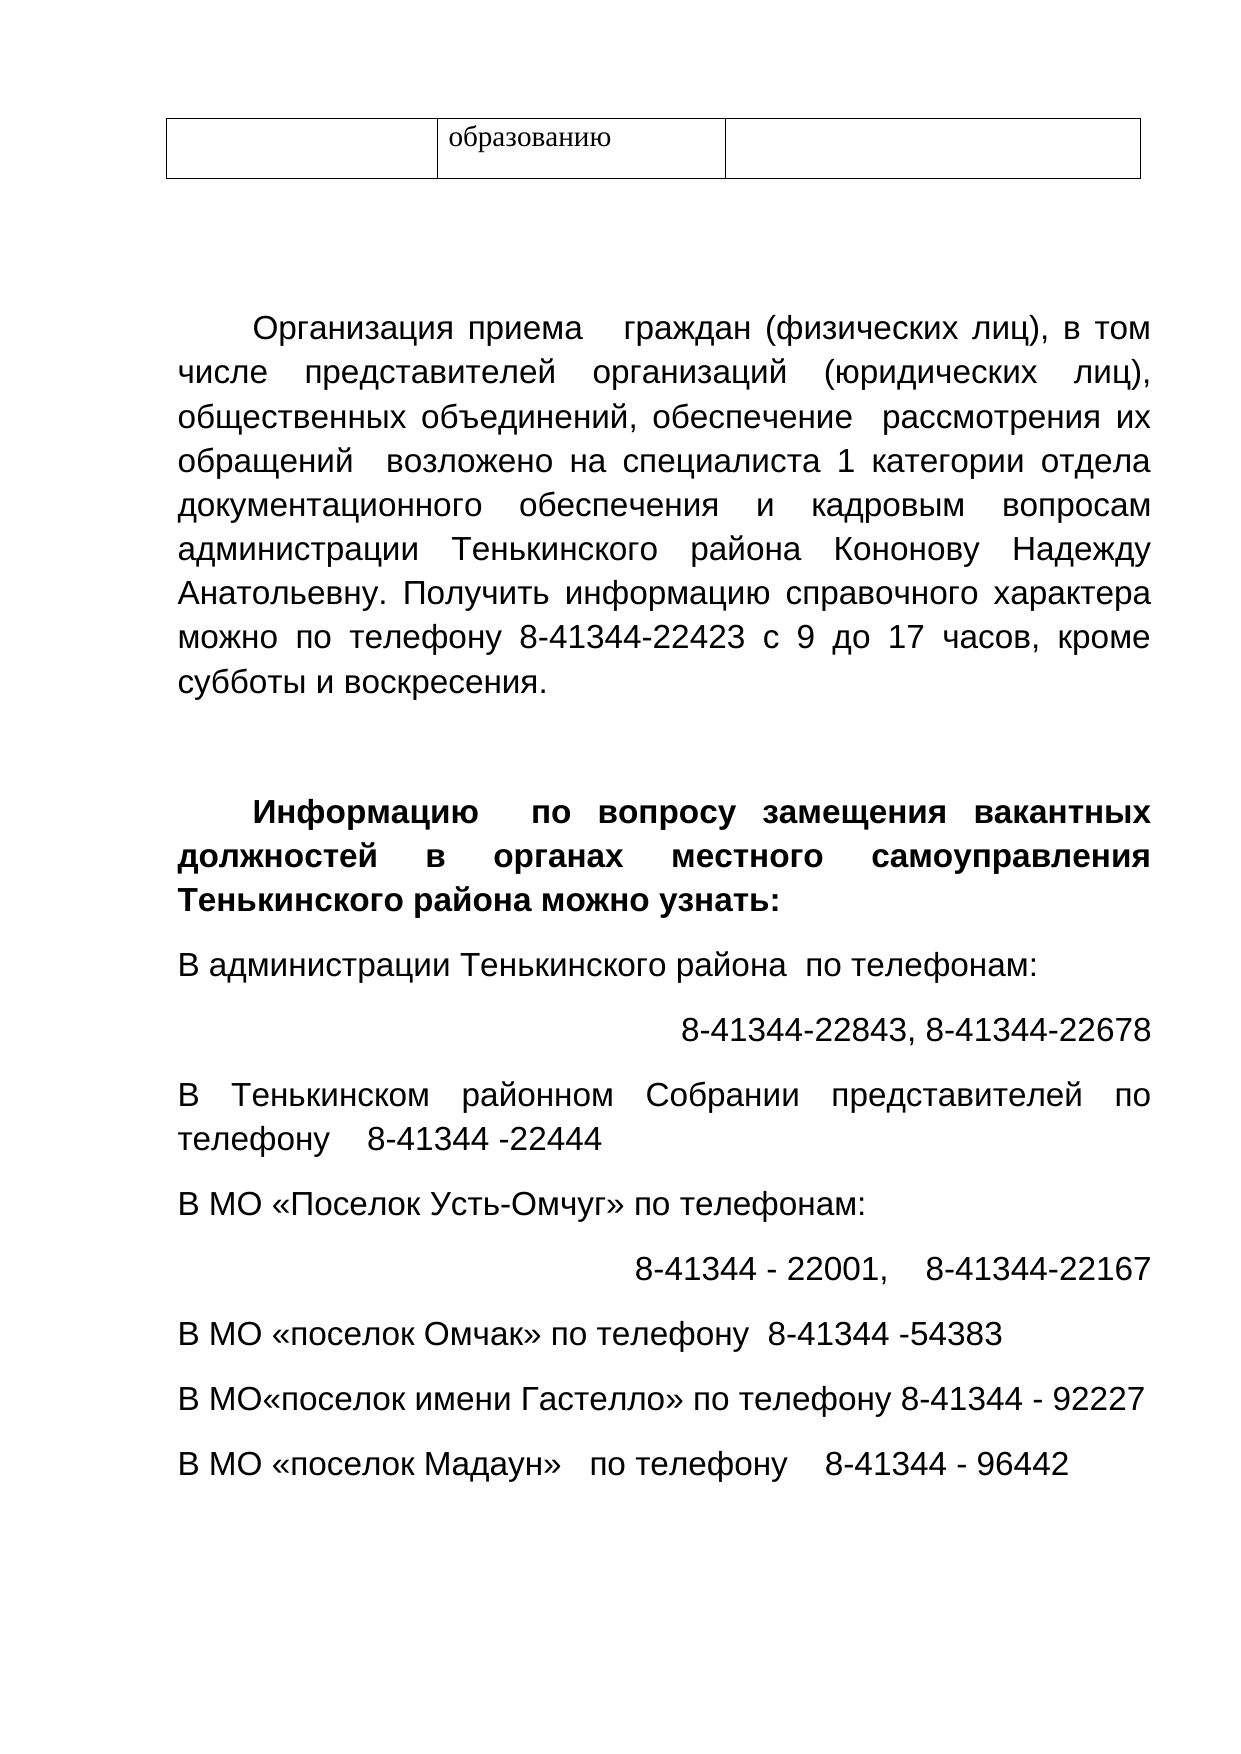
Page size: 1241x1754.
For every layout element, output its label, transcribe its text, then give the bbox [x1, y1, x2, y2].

text В администрации Тенькинского района по телефонам: [177, 945, 1152, 983]
text В МО «Поселок Усть-Омчуг» по телефонам: [177, 1184, 1152, 1223]
text 8-41344-22843, 8-41344-22678 [177, 1010, 1152, 1048]
text В МО«поселок имени Гастелло» по телефону 8-41344 - 92227 [177, 1379, 1152, 1418]
text 8-41344 - 22001, 8-41344-22167 [177, 1249, 1152, 1288]
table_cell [167, 119, 437, 177]
text В Тенькинском районном Собрании представителей по телефону 8-41344 -22444 [177, 1075, 1152, 1158]
text Организация приема граждан (физических лиц), в том числе представителей организаций (юридических лиц), общественных объединений, обеспечение рассмотрения их обращений возложено на специалиста 1 категории отдела документационного обеспечения и кадровым вопросам администрации Тенькинского района Кононову Надежду Анатольевну. Получить информацию справочного характера можно по телефону 8-41344-22423 с 9 до 17 часов, кроме субботы и воскресения. [177, 308, 1152, 700]
text В МО «поселок Омчак» по телефону 8-41344 -54383 [177, 1314, 1152, 1353]
text В МО «поселок Мадаун» по телефону 8-41344 - 96442 [177, 1444, 1152, 1483]
text Информацию по вопросу замещения вакантных должностей в органах местного самоуправления Тенькинского района можно узнать: [177, 792, 1152, 918]
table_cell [726, 119, 1140, 177]
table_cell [438, 119, 725, 177]
